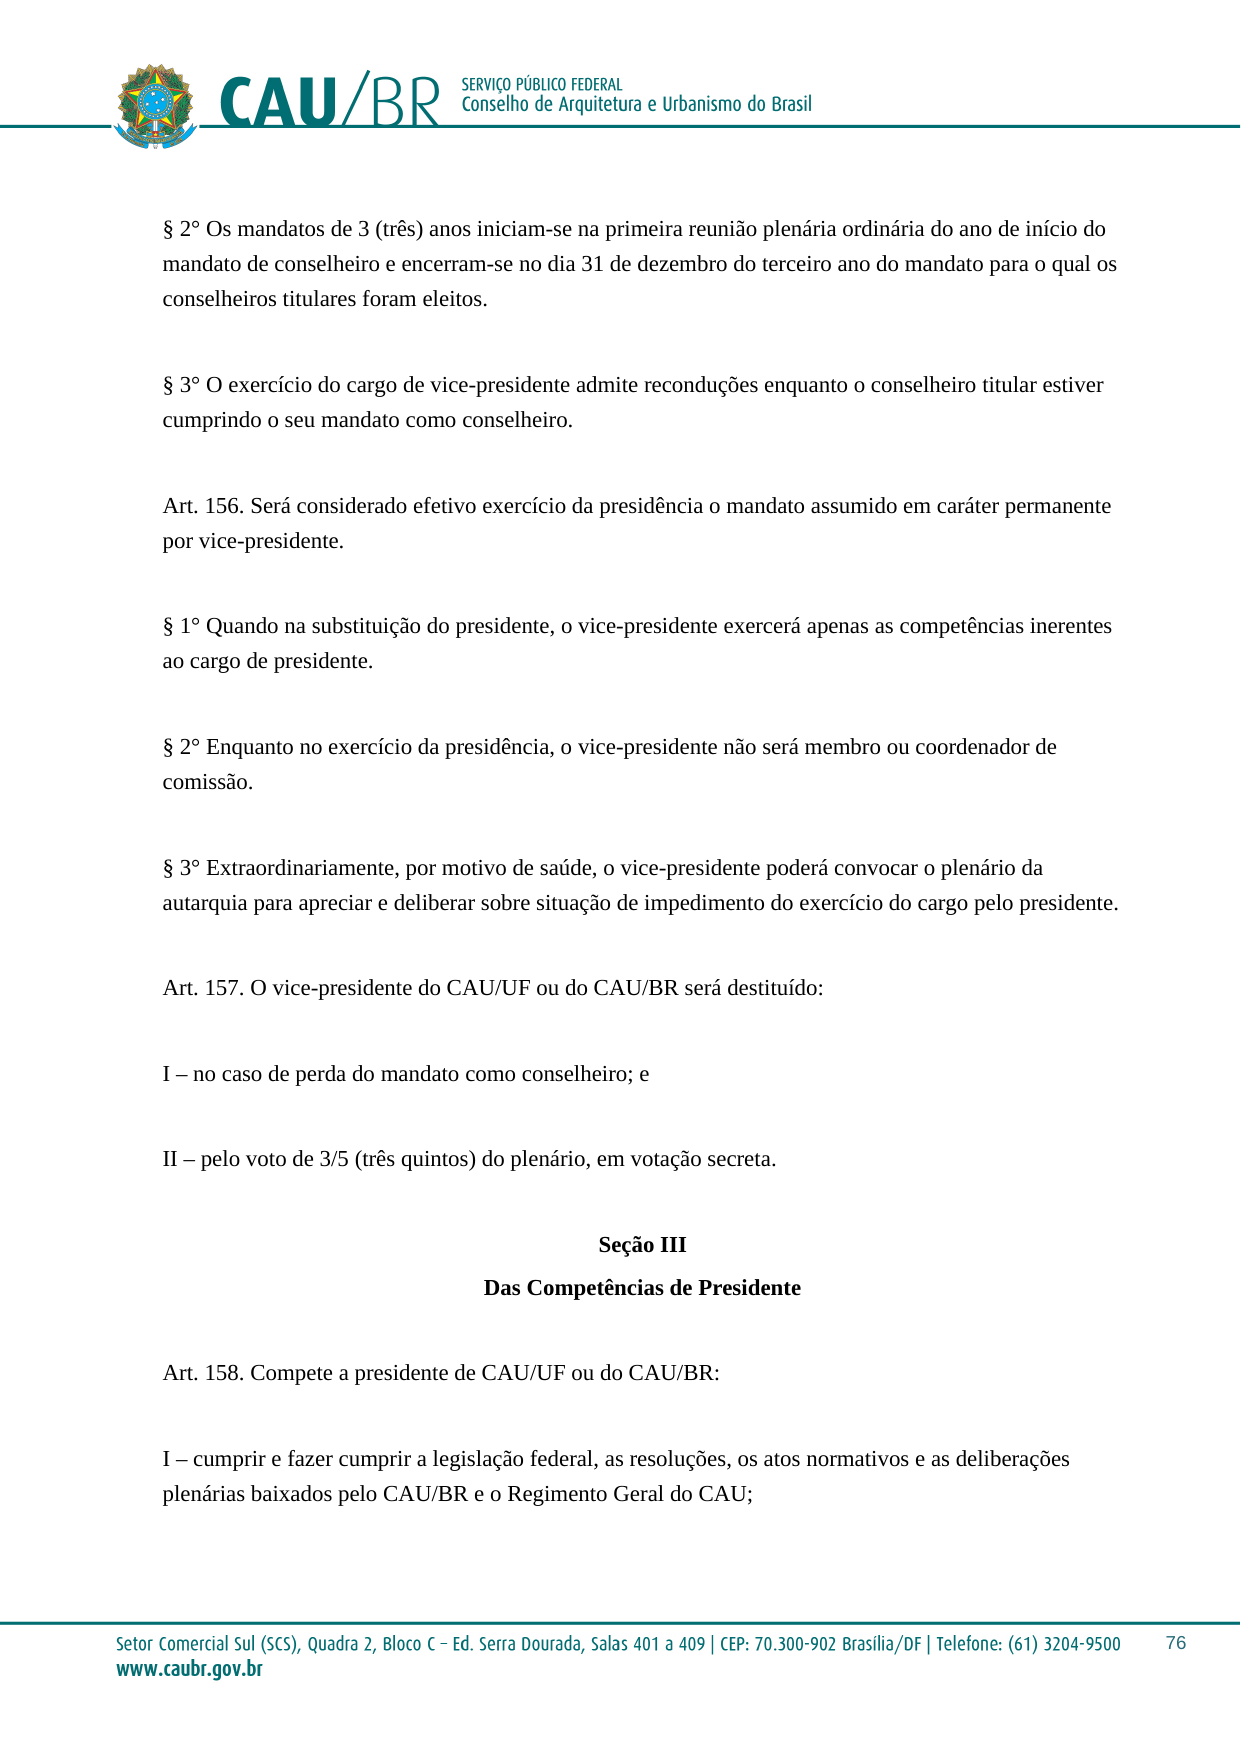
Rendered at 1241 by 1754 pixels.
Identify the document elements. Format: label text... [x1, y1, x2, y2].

text § 3° O exercício do cargo de vice-presidente admite reconduções enquanto o conselheiro titular estiver cumprindo o seu mandato como conselheiro. [162, 362, 1123, 432]
text I – cumprir e fazer cumprir a legislação federal, as resoluções, os atos normativos e as deliberações plenárias baixados pelo CAU/BR e o Regimento Geral do CAU; [162, 1436, 1123, 1506]
text Art. 158. Compete a presidente de CAU/UF ou do CAU/BR: [162, 1351, 1123, 1386]
text Art. 156. Será considerado efetivo exercício da presidência o mandato assumido em caráter permanente por vice-presidente. [162, 483, 1123, 553]
text § 2° Enquanto no exercício da presidência, o vice-presidente não será membro ou coordenador de comissão. [162, 724, 1123, 794]
picture [0, 0, 1241, 177]
picture [0, 1579, 1240, 1754]
text II – pelo voto de 3/5 (três quintos) do plenário, em votação secreta. [162, 1137, 1123, 1172]
text Das Competências de Presidente [162, 1265, 1123, 1300]
text § 2° Os mandatos de 3 (três) anos iniciam-se na primeira reunião plenária ordinária do ano de início do mandato de conselheiro e encerram-se no dia 31 de dezembro do terceiro ano do mandato para o qual os conselheiros titulares foram eleitos. [162, 207, 1123, 312]
text Seção III [162, 1222, 1123, 1257]
text § 1° Quando na substituição do presidente, o vice-presidente exercerá apenas as competências inerentes ao cargo de presidente. [162, 604, 1123, 674]
text Art. 157. O vice-presidente do CAU/UF ou do CAU/BR será destituído: [162, 966, 1123, 1001]
text I – no caso de perda do mandato como conselheiro; e [162, 1051, 1123, 1086]
text § 3° Extraordinariamente, por motivo de saúde, o vice-presidente poderá convocar o plenário da autarquia para apreciar e deliberar sobre situação de impedimento do exercício do cargo pelo presidente. [162, 845, 1123, 915]
